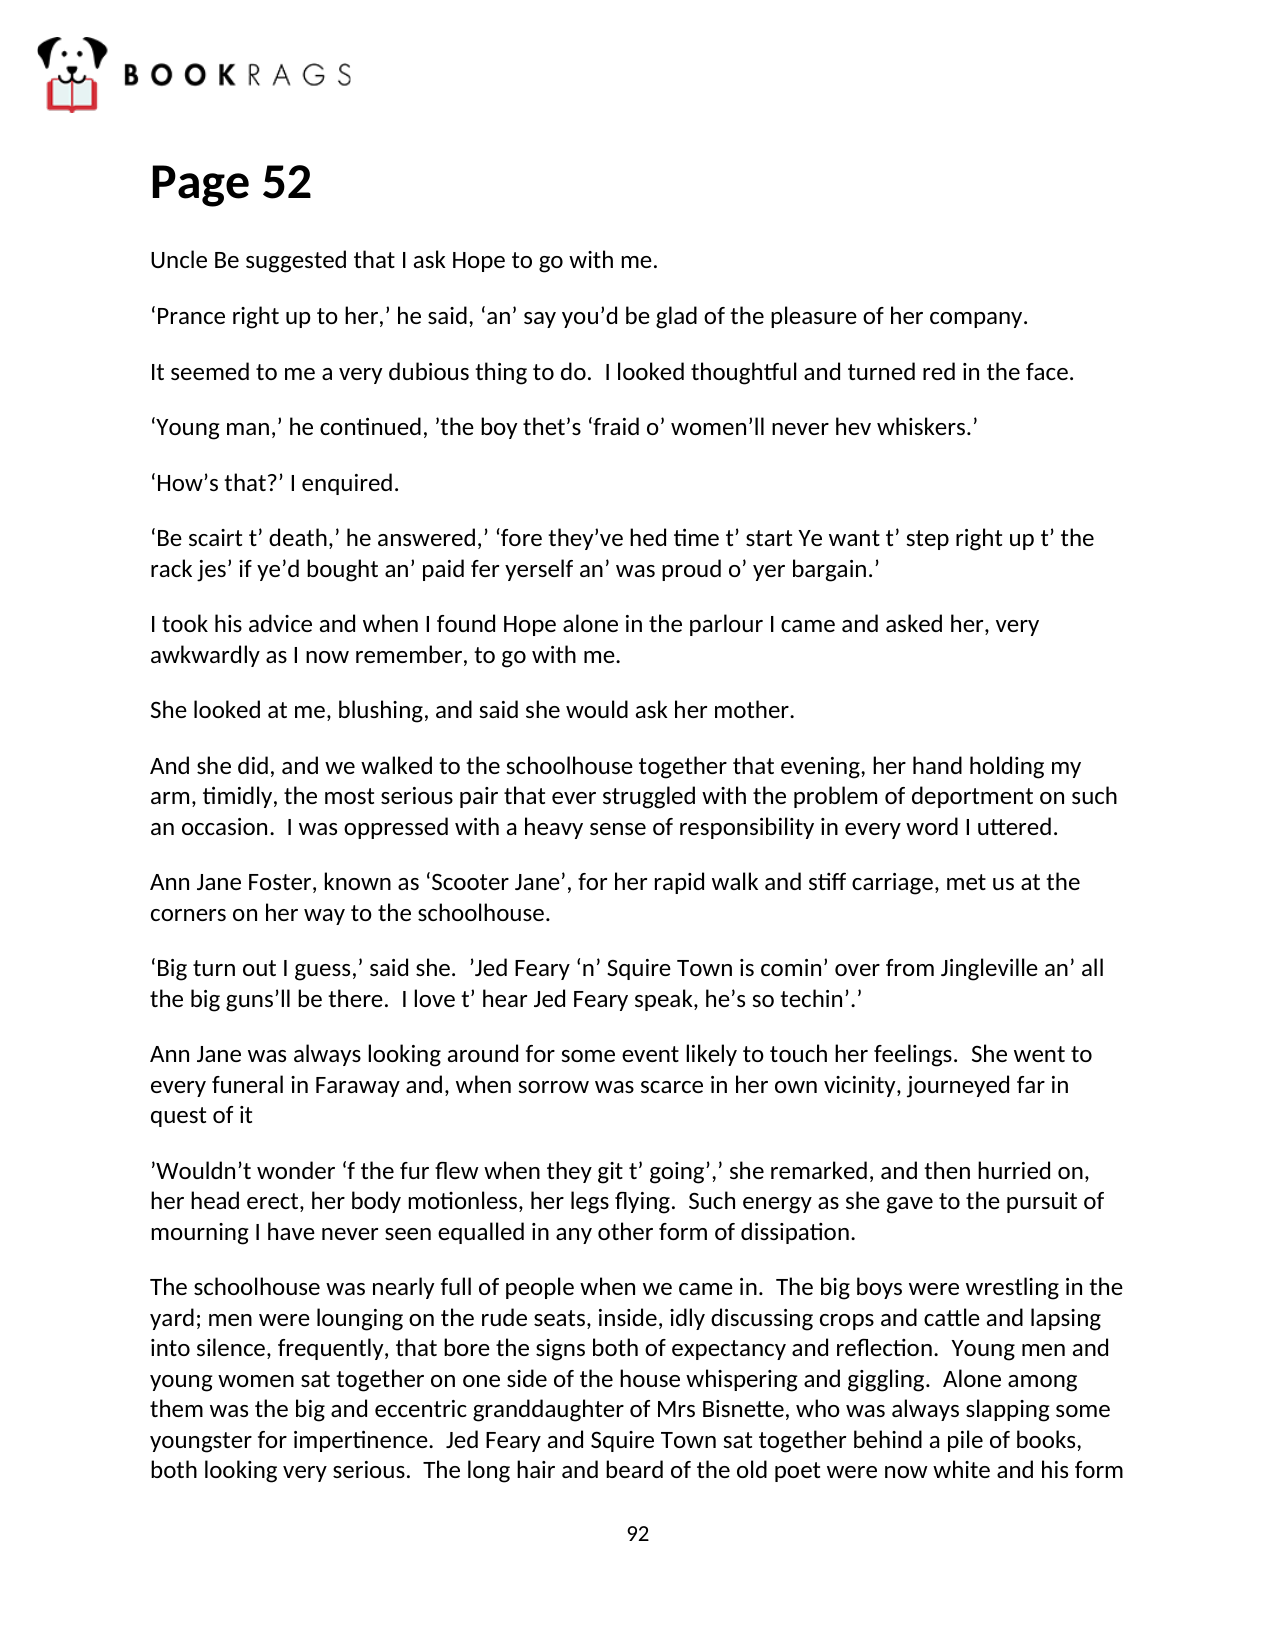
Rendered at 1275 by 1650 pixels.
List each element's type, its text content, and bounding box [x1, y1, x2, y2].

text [150, 1272, 1125, 1485]
text ‘Be scairt t’ death,’ he answered,’ ‘fore they’ve hed time t’ start Ye want t’ step right up t’ the rack jes’ if ye’d bought an’ paid fer yerself an’ was proud o’ yer bargain.’ [150, 522, 1125, 583]
text Ann Jane Foster, known as ‘Scooter Jane’, for her rapid walk and stiff carriage, met us at the corners on her way to the schoolhouse. [150, 866, 1125, 927]
text She looked at me, blushing, and said she would ask her mother. [150, 694, 1125, 725]
text And she did, and we walked to the schoolhouse together that evening, her hand holding my arm, timidly, the most serious pair that ever struggled with the problem of deportment on such an occasion. I was oppressed with a heavy sense of responsibility in every word I uttered. [150, 750, 1125, 841]
text Uncle Be suggested that I ask Hope to go with me. [150, 244, 1125, 275]
text I took his advice and when I found Hope alone in the parlour I came and asked her, very awkwardly as I now remember, to go with me. [150, 608, 1125, 669]
text Ann Jane was always looking around for some event likely to touch her feelings. She went to every funeral in Faraway and, when sorrow was scarce in her own vicinity, journeyed far in quest of it [150, 1038, 1125, 1130]
picture [37, 37, 351, 113]
text ‘Big turn out I guess,’ said she. ’Jed Feary ‘n’ Squire Town is comin’ over from Jingleville an’ all the big guns’ll be there. I love t’ hear Jed Feary speak, he’s so techin’.’ [150, 952, 1125, 1013]
text ’Wouldn’t wonder ‘f the fur flew when they git t’ going’,’ she remarked, and then hurried on, her head erect, her body motionless, her legs flying. Such energy as she gave to the pursuit of mourning I have never seen equalled in any other form of dissipation. [150, 1155, 1125, 1247]
text ‘Prance right up to her,’ he said, ‘an’ say you’d be glad of the pleasure of her company. [150, 300, 1125, 331]
text It seemed to me a very dubious thing to do. I looked thoughtful and turned red in the face. [150, 356, 1125, 386]
text Page 52 [150, 150, 1125, 211]
text ‘Young man,’ he continued, ’the boy thet’s ‘fraid o’ women’ll never hev whiskers.’ [150, 411, 1125, 442]
text ‘How’s that?’ I enquired. [150, 467, 1125, 497]
